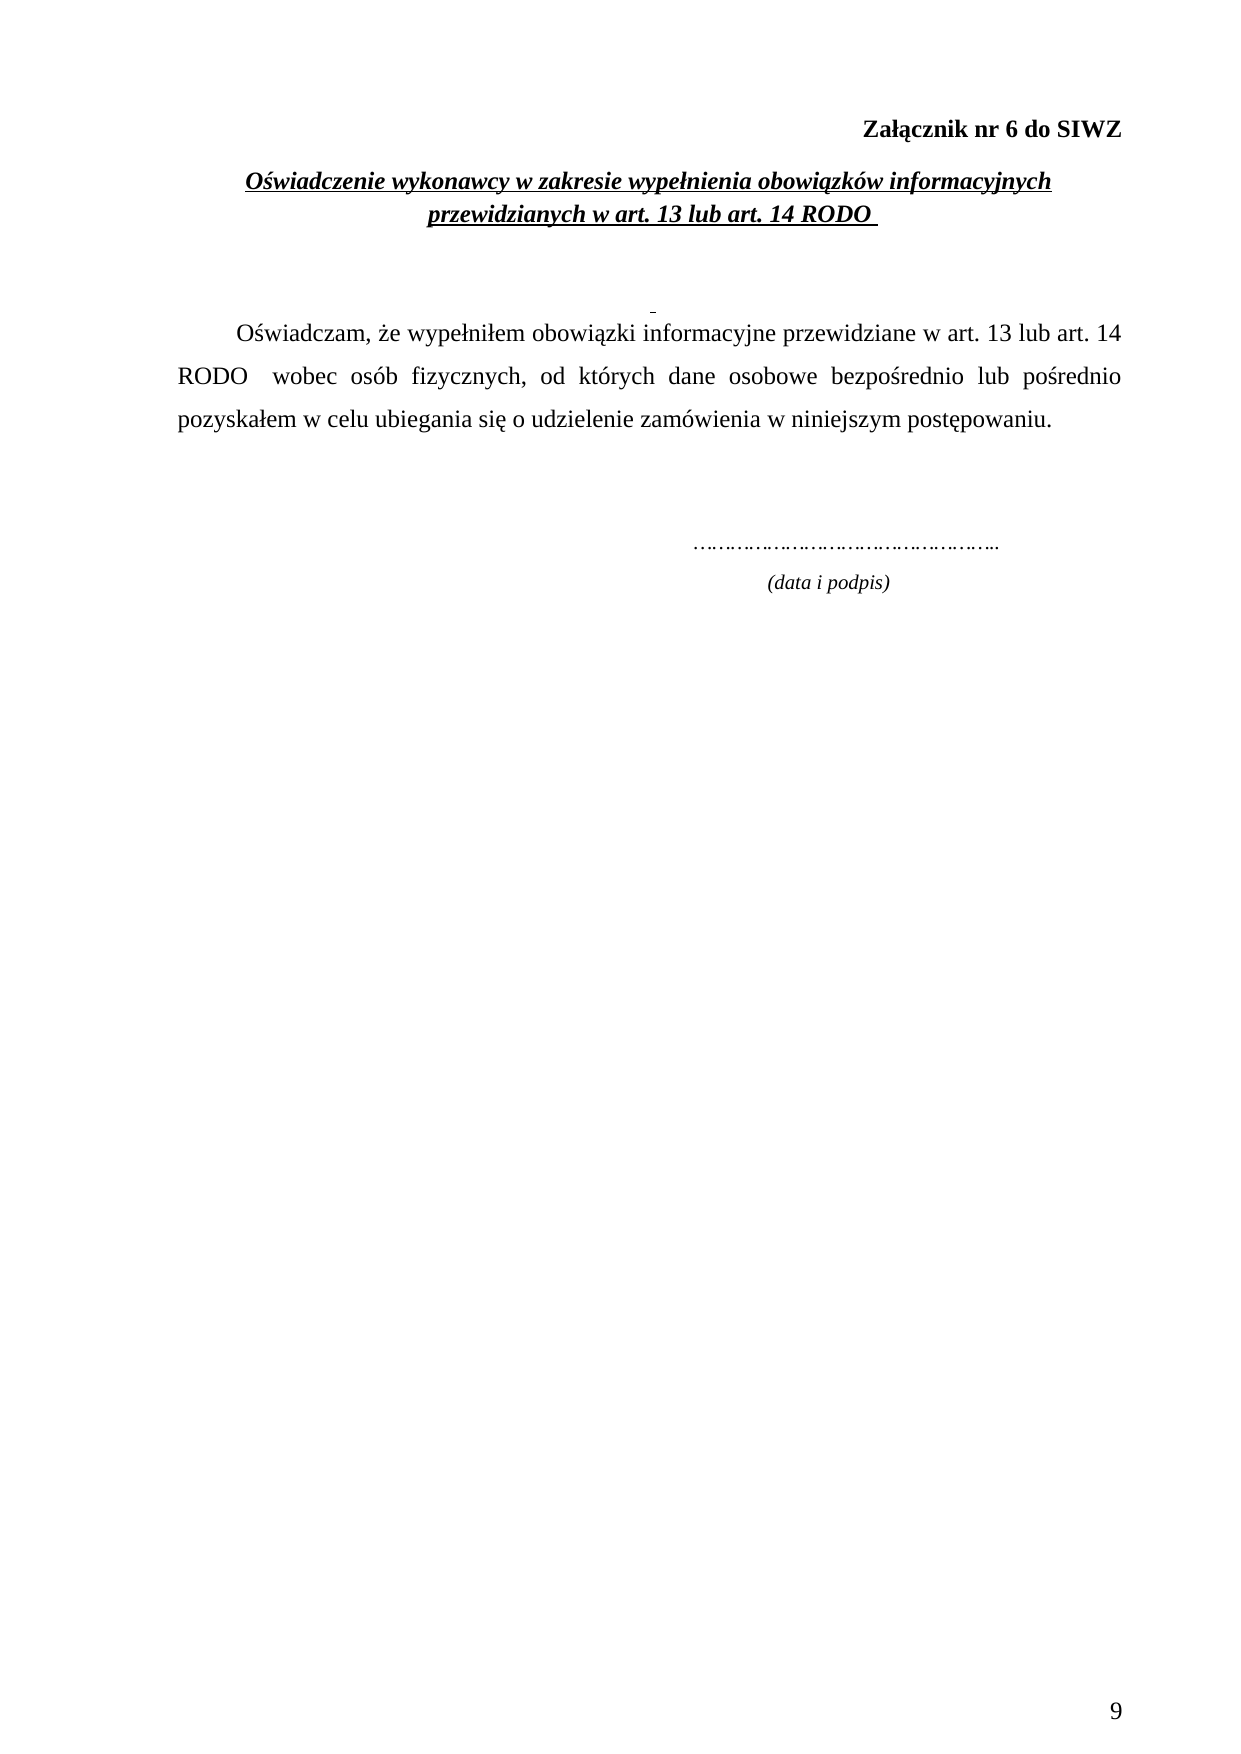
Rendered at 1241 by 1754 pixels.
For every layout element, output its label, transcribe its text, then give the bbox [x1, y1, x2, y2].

text ………………………………………….. [173, 530, 1122, 554]
text Oświadczenie wykonawcy w zakresie wypełnienia obowiązków informacyjnych przewidzianych w art. 13 lub art. 14 RODO [177, 166, 1122, 228]
text Oświadczam, że wypełniłem obowiązki informacyjne przewidziane w art. 13 lub art. 14 RODO wobec osób fizycznych, od których dane osobowe bezpośrednio lub pośrednio pozyskałem w celu ubiegania się o udzielenie zamówienia w niniejszym postępowaniu. [177, 318, 1122, 433]
text (data i podpis) [173, 570, 1122, 594]
text Załącznik nr 6 do SIWZ [177, 118, 1122, 142]
